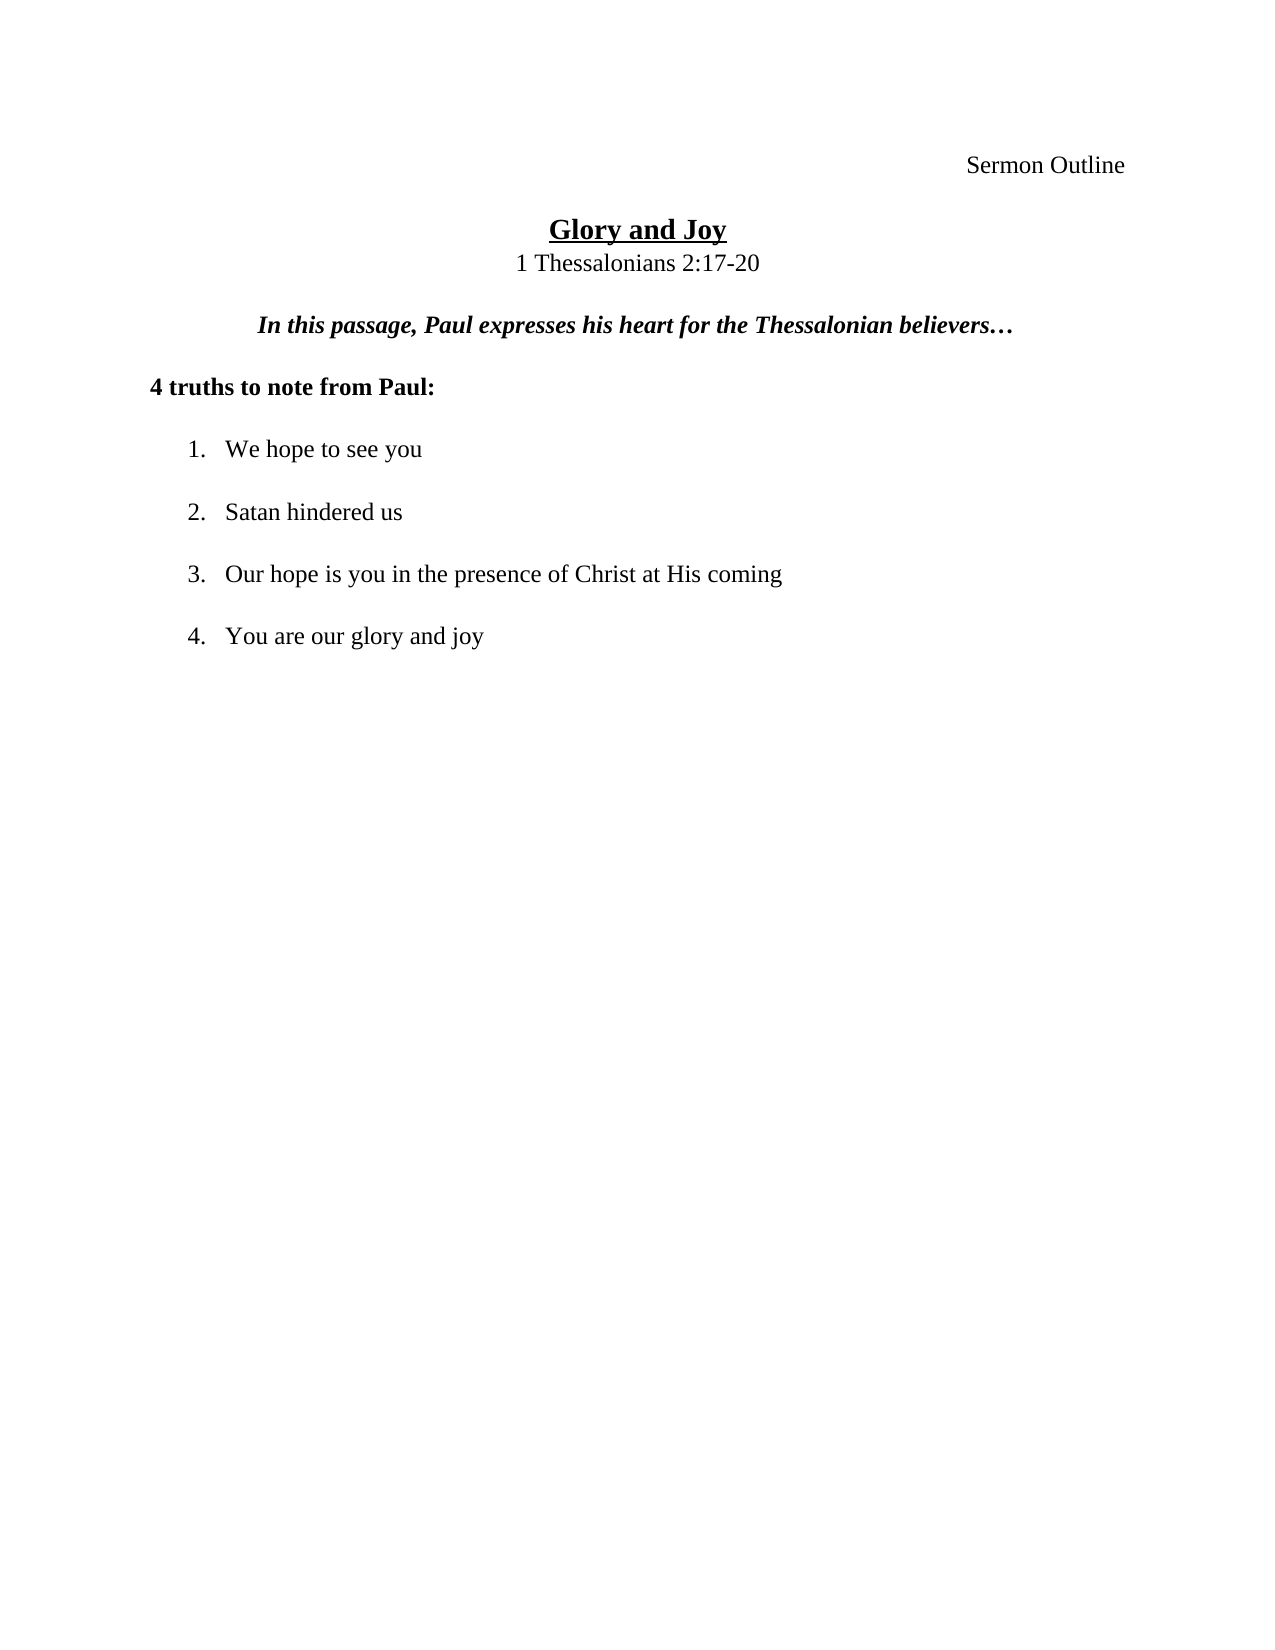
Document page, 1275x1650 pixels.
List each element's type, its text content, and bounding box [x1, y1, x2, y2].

list Our hope is you in the presence of Christ at His coming [187, 559, 1125, 587]
list You are our glory and joy [187, 621, 1125, 649]
text In this passage, Paul expresses his heart for the Thessalonian believers… [150, 310, 1125, 339]
text Sermon Outline [150, 150, 1125, 179]
text Glory and Joy [150, 212, 1125, 246]
list Satan hindered us [187, 497, 1125, 525]
text 4 truths to note from Paul: [150, 372, 1125, 401]
list We hope to see you [187, 434, 1125, 463]
text 1 Thessalonians 2:17-20 [150, 248, 1125, 277]
